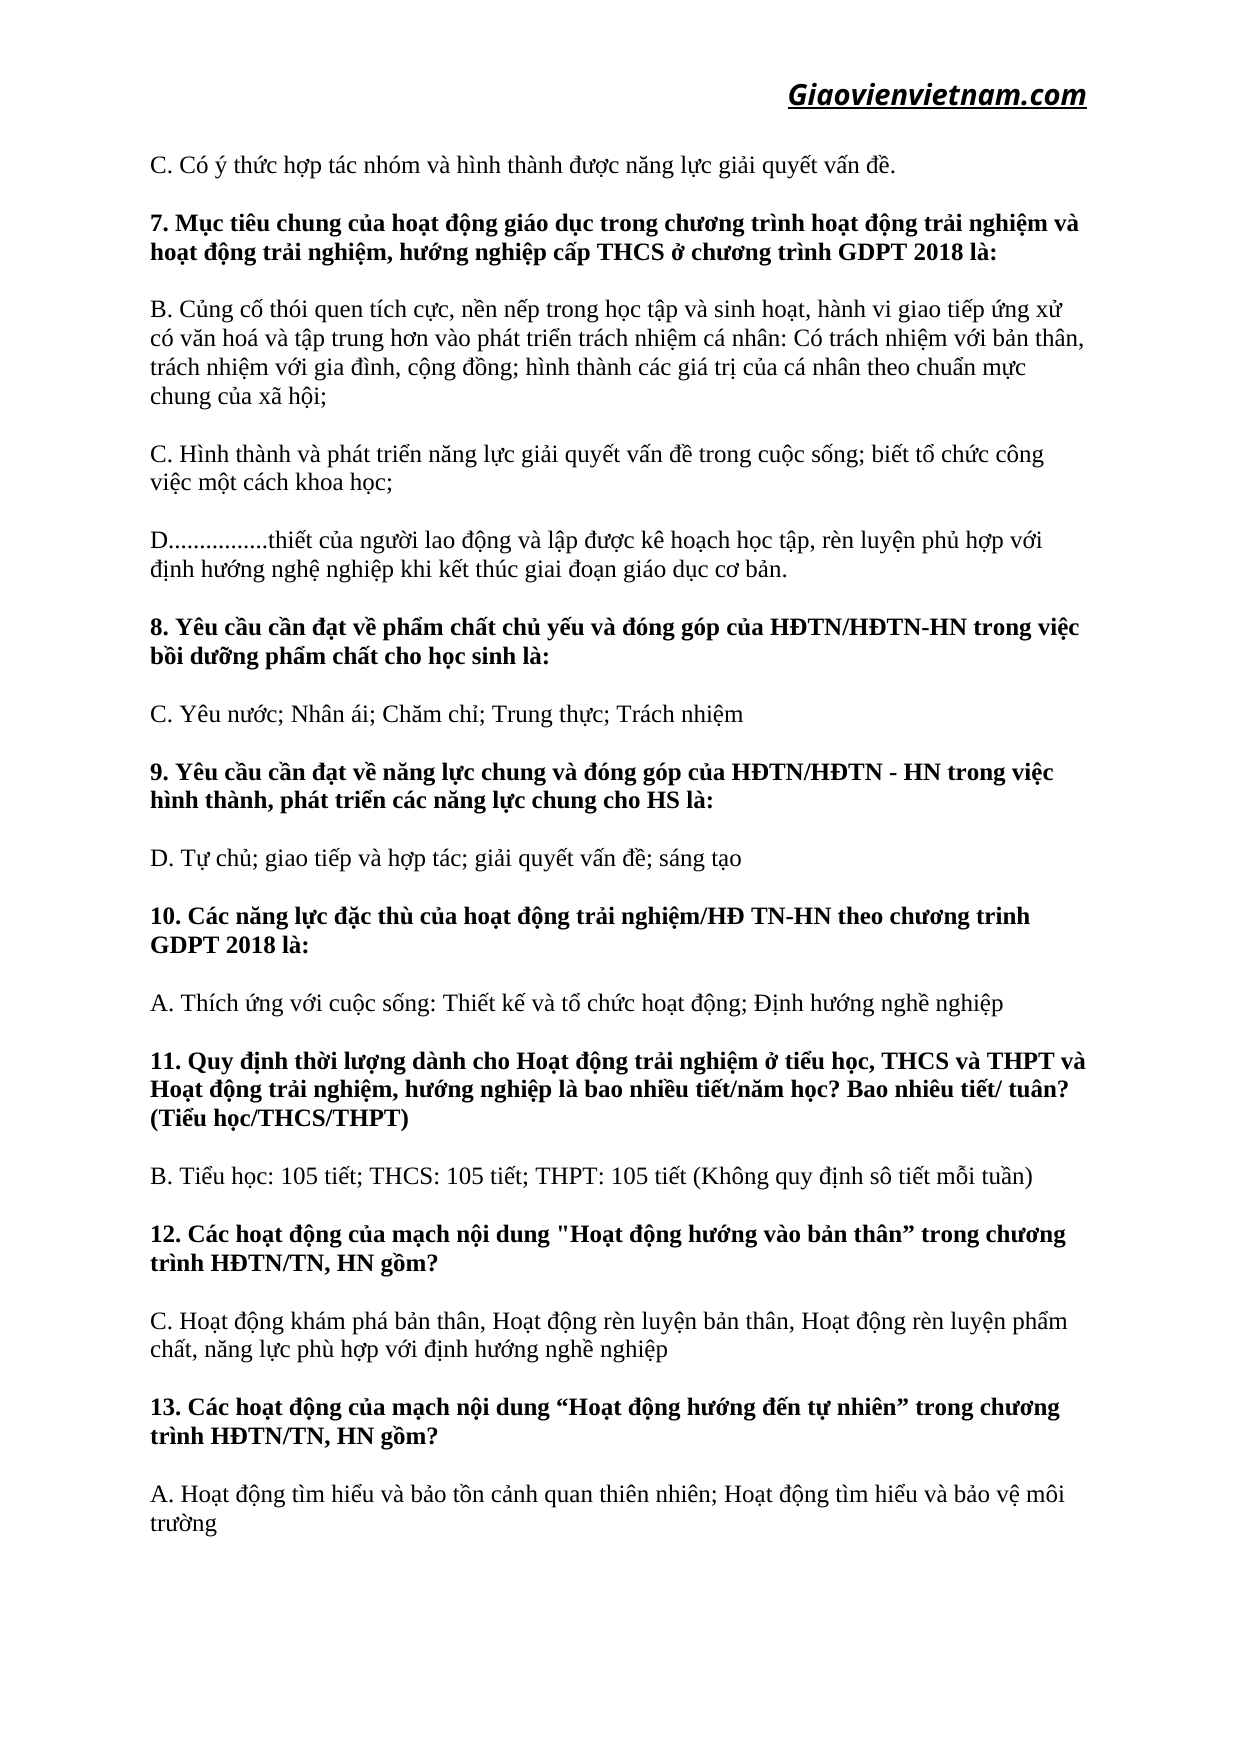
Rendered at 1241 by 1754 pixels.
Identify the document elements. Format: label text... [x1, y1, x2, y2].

text B. Củng cố thói quen tích cực, nền nếp trong học tập và sinh hoạt, hành vi giao tiếp ứng xử có văn hoá và tập trung hơn vào phát triển trách nhiệm cá nhân: Có trách nhiệm với bản thân, trách nhiệm với gia đình, cộng đồng; hình thành các giá trị của cá nhân theo chuẩn mực chung của xã hội; [150, 294, 1090, 409]
text C. Hình thành và phát triển năng lực giải quyết vấn đề trong cuộc sống; biết tổ chức công việc một cách khoa học; [150, 439, 1090, 496]
text C. Yêu nước; Nhân ái; Chăm chỉ; Trung thực; Trách nhiệm [150, 699, 1090, 727]
text A. Hoạt động tìm hiểu và bảo tồn cảnh quan thiên nhiên; Hoạt động tìm hiểu và bảo vệ môi trường [150, 1479, 1090, 1537]
text C. Hoạt động khám phá bản thân, Hoạt động rèn luyện bản thân, Hoạt động rèn luyện phẩm chất, năng lực phù hợp với định hướng nghề nghiệp [150, 1306, 1090, 1363]
text C. Có ý thức hợp tác nhóm và hình thành được năng lực giải quyết vấn đề. [150, 150, 1090, 179]
text 9. Yêu cầu cần đạt về năng lực chung và đóng góp của HĐTN/HĐTN - HN trong việc hình thành, phát triển các năng lực chung cho HS là: [150, 757, 1090, 814]
text D. Tự chủ; giao tiếp và hợp tác; giải quyết vấn đề; sáng tạo [150, 843, 1090, 872]
text 13. Các hoạt động của mạch nội dung “Hoạt động hướng đến tự nhiên” trong chương trình HĐTN/TN, HN gồm? [150, 1392, 1090, 1450]
text D................thiết của người lao động và lập được kê hoạch học tập, rèn luyện phủ hợp với định hướng nghệ nghiệp khi kết thúc giai đoạn giáo dục cơ bản. [150, 525, 1090, 583]
text 7. Mục tiêu chung của hoạt động giáo dục trong chương trình hoạt động trải nghiệm và hoạt động trải nghiệm, hướng nghiệp cấp THCS ở chương trình GDPT 2018 là: [150, 208, 1090, 265]
text 12. Các hoạt động của mạch nội dung "Hoạt động hướng vào bản thân” trong chương trình HĐTN/TN, HN gồm? [150, 1219, 1090, 1277]
text B. Tiểu học: 105 tiết; THCS: 105 tiết; THPT: 105 tiết (Không quy định sô tiết mỗi tuần) [150, 1161, 1090, 1190]
text 10. Các năng lực đặc thù của hoạt động trải nghiệm/HĐ TN-HN theo chương trinh GDPT 2018 là: [150, 901, 1090, 959]
text A. Thích ứng với cuộc sống: Thiết kế và tổ chức hoạt động; Định hướng nghề nghiệp [150, 988, 1090, 1017]
text 8. Yêu cầu cần đạt về phẩm chất chủ yếu và đóng góp của HĐTN/HĐTN-HN trong việc bồi dưỡng phẩm chất cho học sinh là: [150, 612, 1090, 669]
text 11. Quy định thời lượng dành cho Hoạt động trải nghiệm ở tiểu học, THCS và THPT và Hoạt động trải nghiệm, hướng nghiệp là bao nhiều tiết/năm học? Bao nhiêu tiết/ tuân? (Tiểu học/THCS/THPT) [150, 1046, 1090, 1132]
